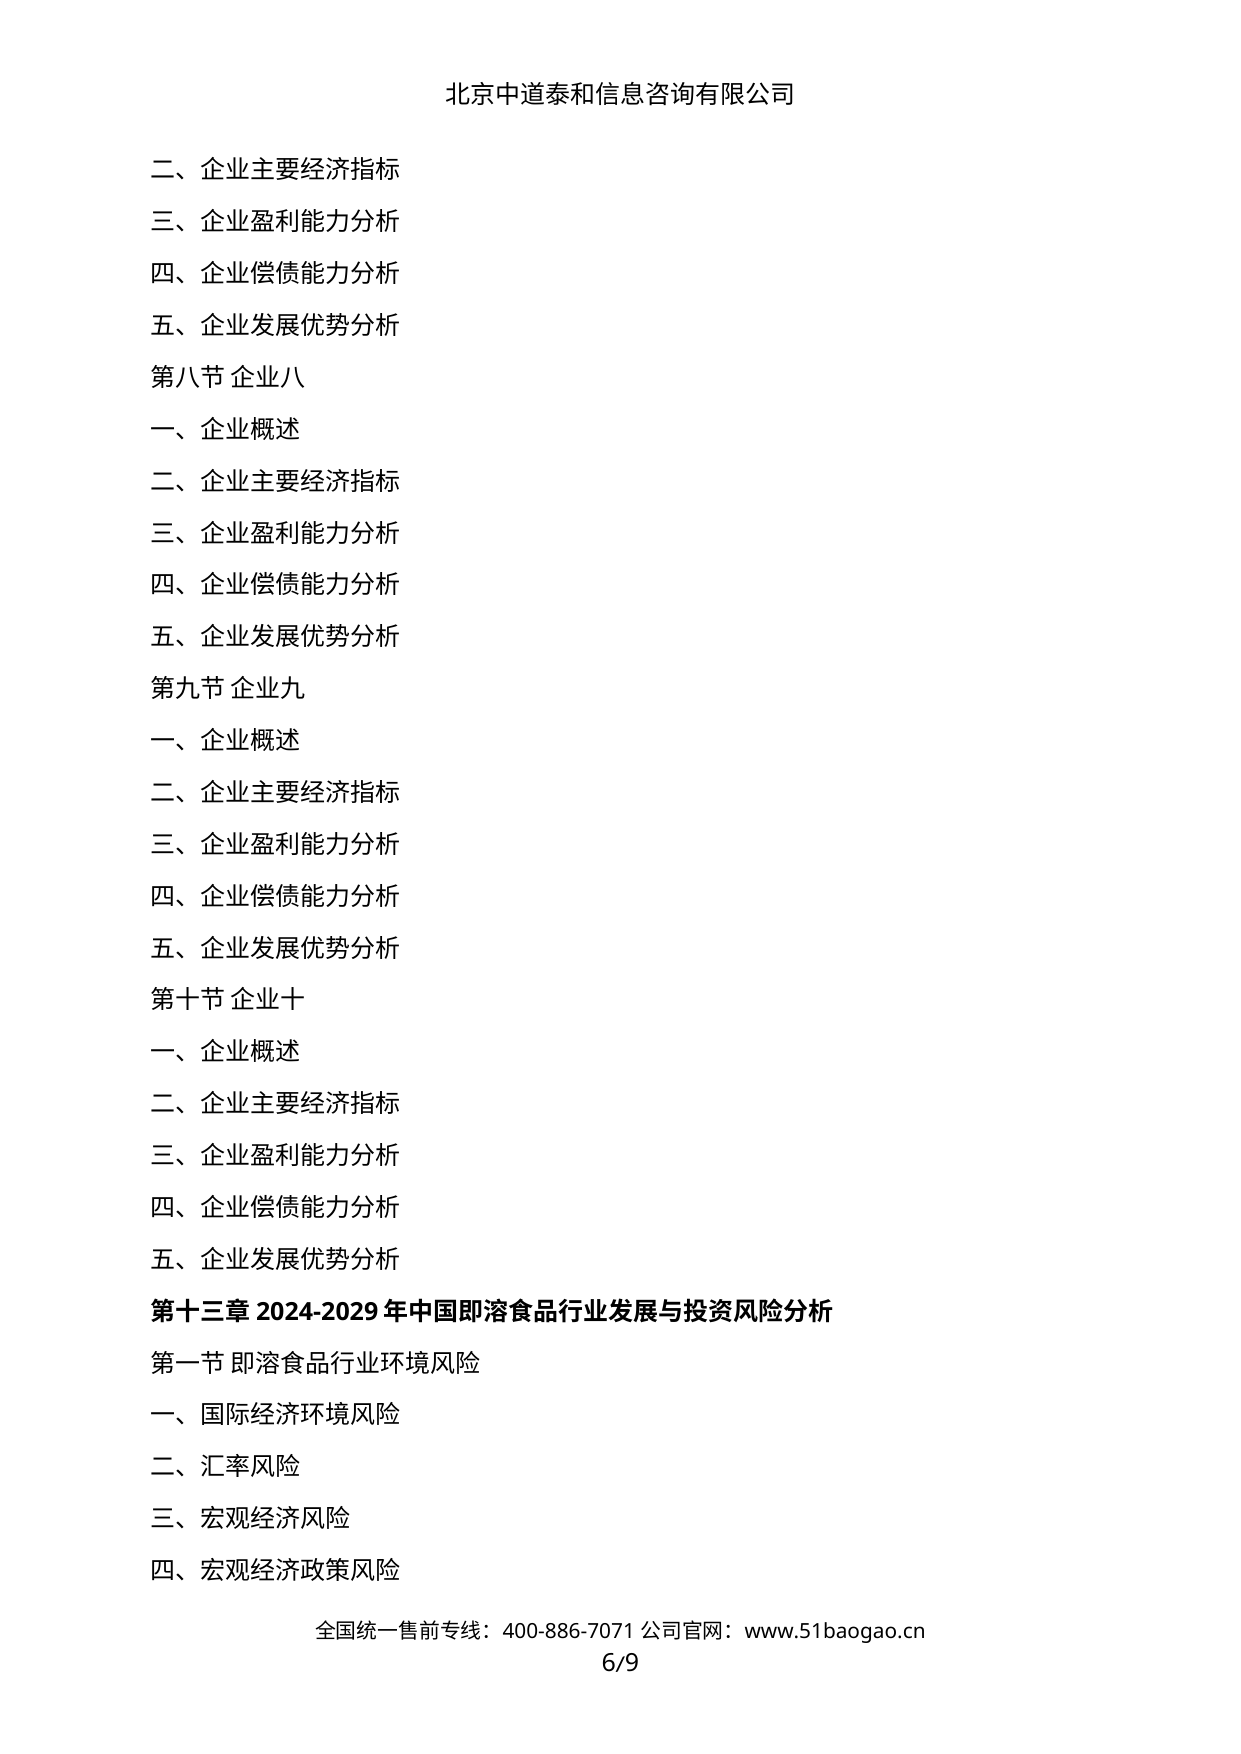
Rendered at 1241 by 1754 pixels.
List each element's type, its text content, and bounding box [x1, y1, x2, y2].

text 一、企业概述 [150, 1032, 1090, 1068]
text 三、企业盈利能力分析 [150, 824, 1090, 861]
text 一、国际经济环境风险 [150, 1395, 1090, 1431]
text 二、企业主要经济指标 [150, 150, 1090, 186]
text 四、宏观经济政策风险 [150, 1551, 1090, 1587]
text 三、企业盈利能力分析 [150, 513, 1090, 549]
text 四、企业偿债能力分析 [150, 1187, 1090, 1224]
text 第八节 企业八 [150, 357, 1090, 394]
text 第九节 企业九 [150, 669, 1090, 705]
text 五、企业发展优势分析 [150, 1239, 1090, 1276]
text 五、企业发展优势分析 [150, 617, 1090, 653]
text 第十节 企业十 [150, 980, 1090, 1016]
text 五、企业发展优势分析 [150, 306, 1090, 342]
text 三、宏观经济风险 [150, 1499, 1090, 1535]
text 第十三章 2024-2029年中国即溶食品行业发展与投资风险分析 [150, 1291, 1090, 1327]
text 第一节 即溶食品行业环境风险 [150, 1343, 1090, 1379]
text 五、企业发展优势分析 [150, 928, 1090, 964]
text 四、企业偿债能力分析 [150, 876, 1090, 912]
text 四、企业偿债能力分析 [150, 565, 1090, 601]
text 三、企业盈利能力分析 [150, 1136, 1090, 1172]
text 二、企业主要经济指标 [150, 461, 1090, 497]
text 二、企业主要经济指标 [150, 1084, 1090, 1120]
text 二、企业主要经济指标 [150, 772, 1090, 809]
text 一、企业概述 [150, 409, 1090, 446]
text 一、企业概述 [150, 721, 1090, 757]
text 二、汇率风险 [150, 1447, 1090, 1483]
text 三、企业盈利能力分析 [150, 202, 1090, 238]
text 四、企业偿债能力分析 [150, 254, 1090, 290]
